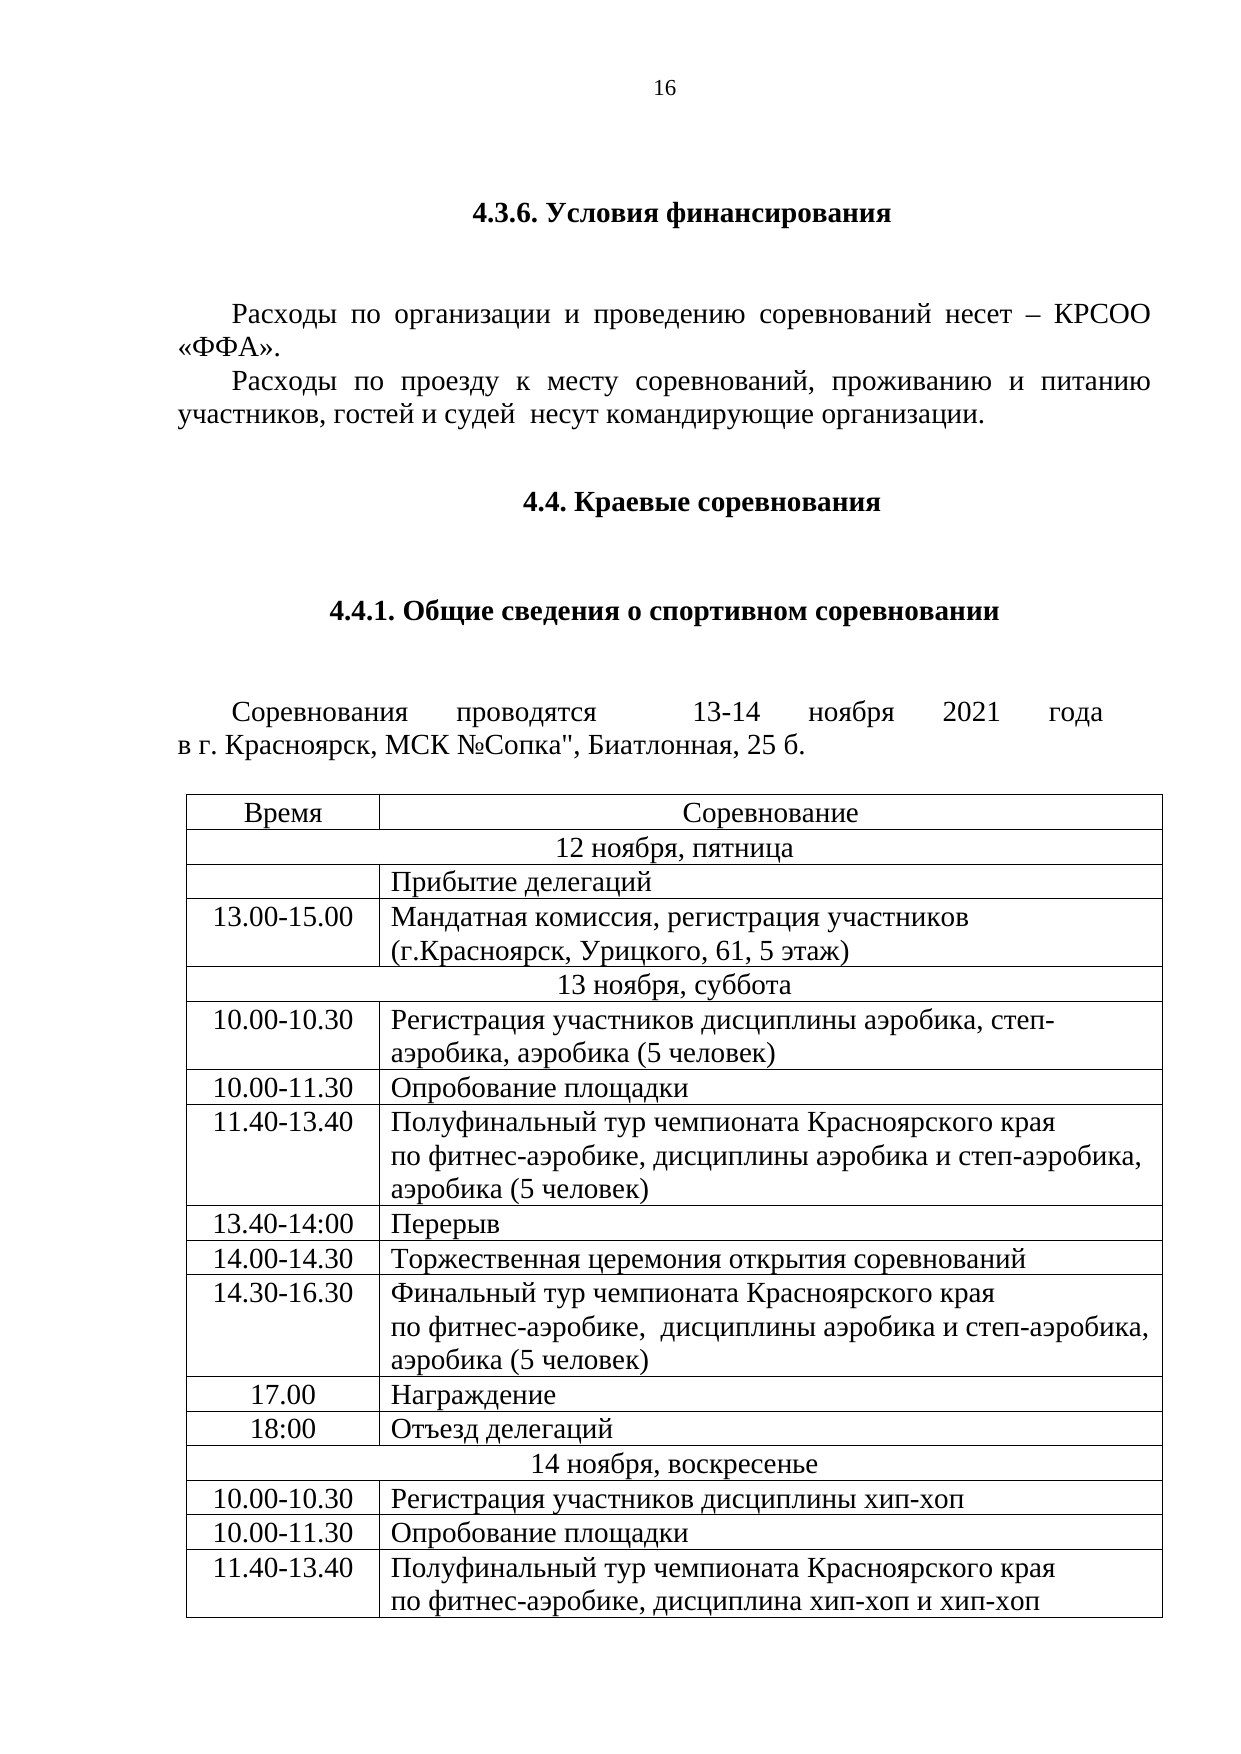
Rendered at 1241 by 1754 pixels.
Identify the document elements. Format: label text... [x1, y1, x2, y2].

table_cell [187, 865, 379, 898]
table_cell 18:00 [187, 1412, 379, 1445]
table_cell 11.40-13.40 [187, 1105, 379, 1205]
table_cell Прибытие делегаций [380, 865, 1162, 898]
table_cell Регистрация участников дисциплины хип-хоп [380, 1481, 1162, 1514]
table_cell 14.00-14.30 [187, 1241, 379, 1274]
text 4.4.1. Общие сведения о спортивном соревновании [177, 593, 1152, 627]
table_cell Торжественная церемония открытия соревнований [380, 1241, 1162, 1274]
table_cell 10.00-10.30 [187, 1002, 379, 1069]
text 4.4. Краевые соревнования [252, 484, 1152, 518]
text Соревнования проводятся 13-14 ноября 2021 года в г. Красноярск, МСК №Сопка", Биатлонная, 25 б. [177, 694, 1152, 761]
table_cell 12 ноября, пятница [187, 830, 1162, 863]
table_cell Полуфинальный тур чемпионата Красноярского края по фитнес-аэробике, дисциплины аэробика и степ-аэробика, аэробика (5 человек) [380, 1105, 1162, 1205]
table_cell Финальный тур чемпионата Красноярского края по фитнес-аэробике, дисциплины аэробика и степ-аэробика, аэробика (5 человек) [380, 1275, 1162, 1376]
table_cell 11.40-13.40 [187, 1550, 379, 1617]
table_cell 13.40-14:00 [187, 1206, 379, 1240]
table_cell Опробование площадки [380, 1515, 1162, 1549]
table_cell Награждение [380, 1377, 1162, 1411]
table_cell 17.00 [187, 1377, 379, 1411]
table_cell Отъезд делегаций [380, 1412, 1162, 1445]
table_cell 13.00-15.00 [187, 899, 379, 966]
table_cell 10.00-11.30 [187, 1515, 379, 1549]
table_cell 13 ноября, суббота [187, 967, 1162, 1001]
table_cell Перерыв [380, 1206, 1162, 1240]
table_cell Регистрация участников дисциплины аэробика, степ-аэробика, аэробика (5 человек) [380, 1002, 1162, 1069]
table_cell 10.00-11.30 [187, 1070, 379, 1103]
table_header Время [187, 795, 379, 829]
text 4.3.6. Условия финансирования [472, 195, 1152, 229]
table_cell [380, 1550, 1162, 1617]
table_cell 14 ноября, воскресенье [187, 1446, 1162, 1480]
table_cell 10.00-10.30 [187, 1481, 379, 1514]
table_cell Мандатная комиссия, регистрация участников (г.Красноярск, Урицкого, 61, 5 этаж) [380, 899, 1162, 966]
table_header Соревнование [380, 795, 1162, 829]
text Расходы по организации и проведению соревнований несет – КРСОО «ФФА». [177, 296, 1152, 363]
table_cell Опробование площадки [380, 1070, 1162, 1103]
table_cell 14.30-16.30 [187, 1275, 379, 1376]
text Расходы по проезду к месту соревнований, проживанию и питанию участников, гостей и судей несут командирующие организации. [177, 363, 1152, 430]
